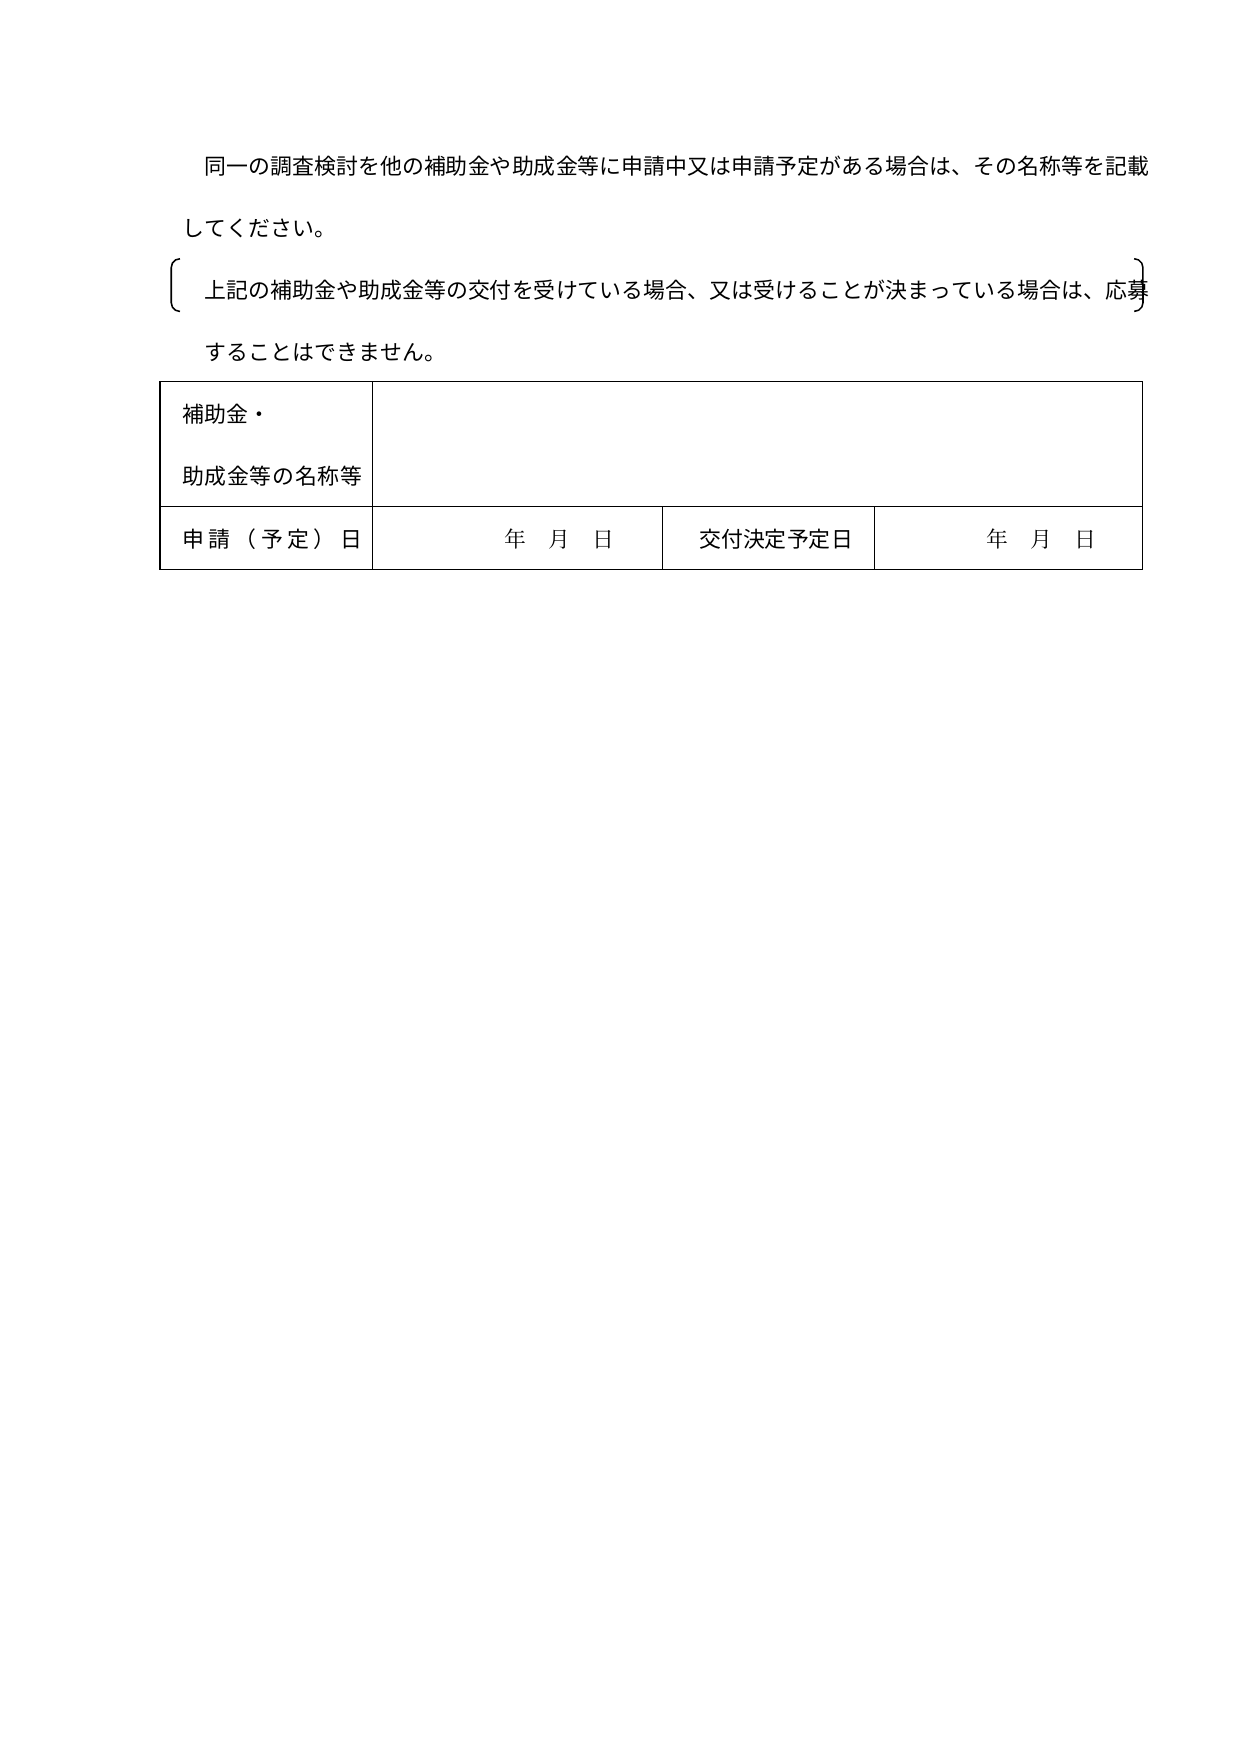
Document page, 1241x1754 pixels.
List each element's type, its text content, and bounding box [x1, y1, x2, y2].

table_cell 年 月 日 [875, 507, 1142, 569]
text 同一の調査検討を他の補助金や助成金等に申請中又は申請予定がある場合は、その名称等を記載してください。 [160, 134, 1149, 257]
text 上記の補助金や助成金等の交付を受けている場合、又は受けることが決まっている場合は、応募 [182, 257, 1149, 319]
table_header [373, 382, 1142, 506]
table_cell 交付決定予定日 [663, 507, 874, 569]
table_header 補助金・ 助成金等の名称等 [161, 382, 372, 506]
table_cell 年 月 日 [373, 507, 662, 569]
text することはできません。 [182, 319, 1149, 381]
table_cell 申請（予定）日 [161, 507, 372, 569]
